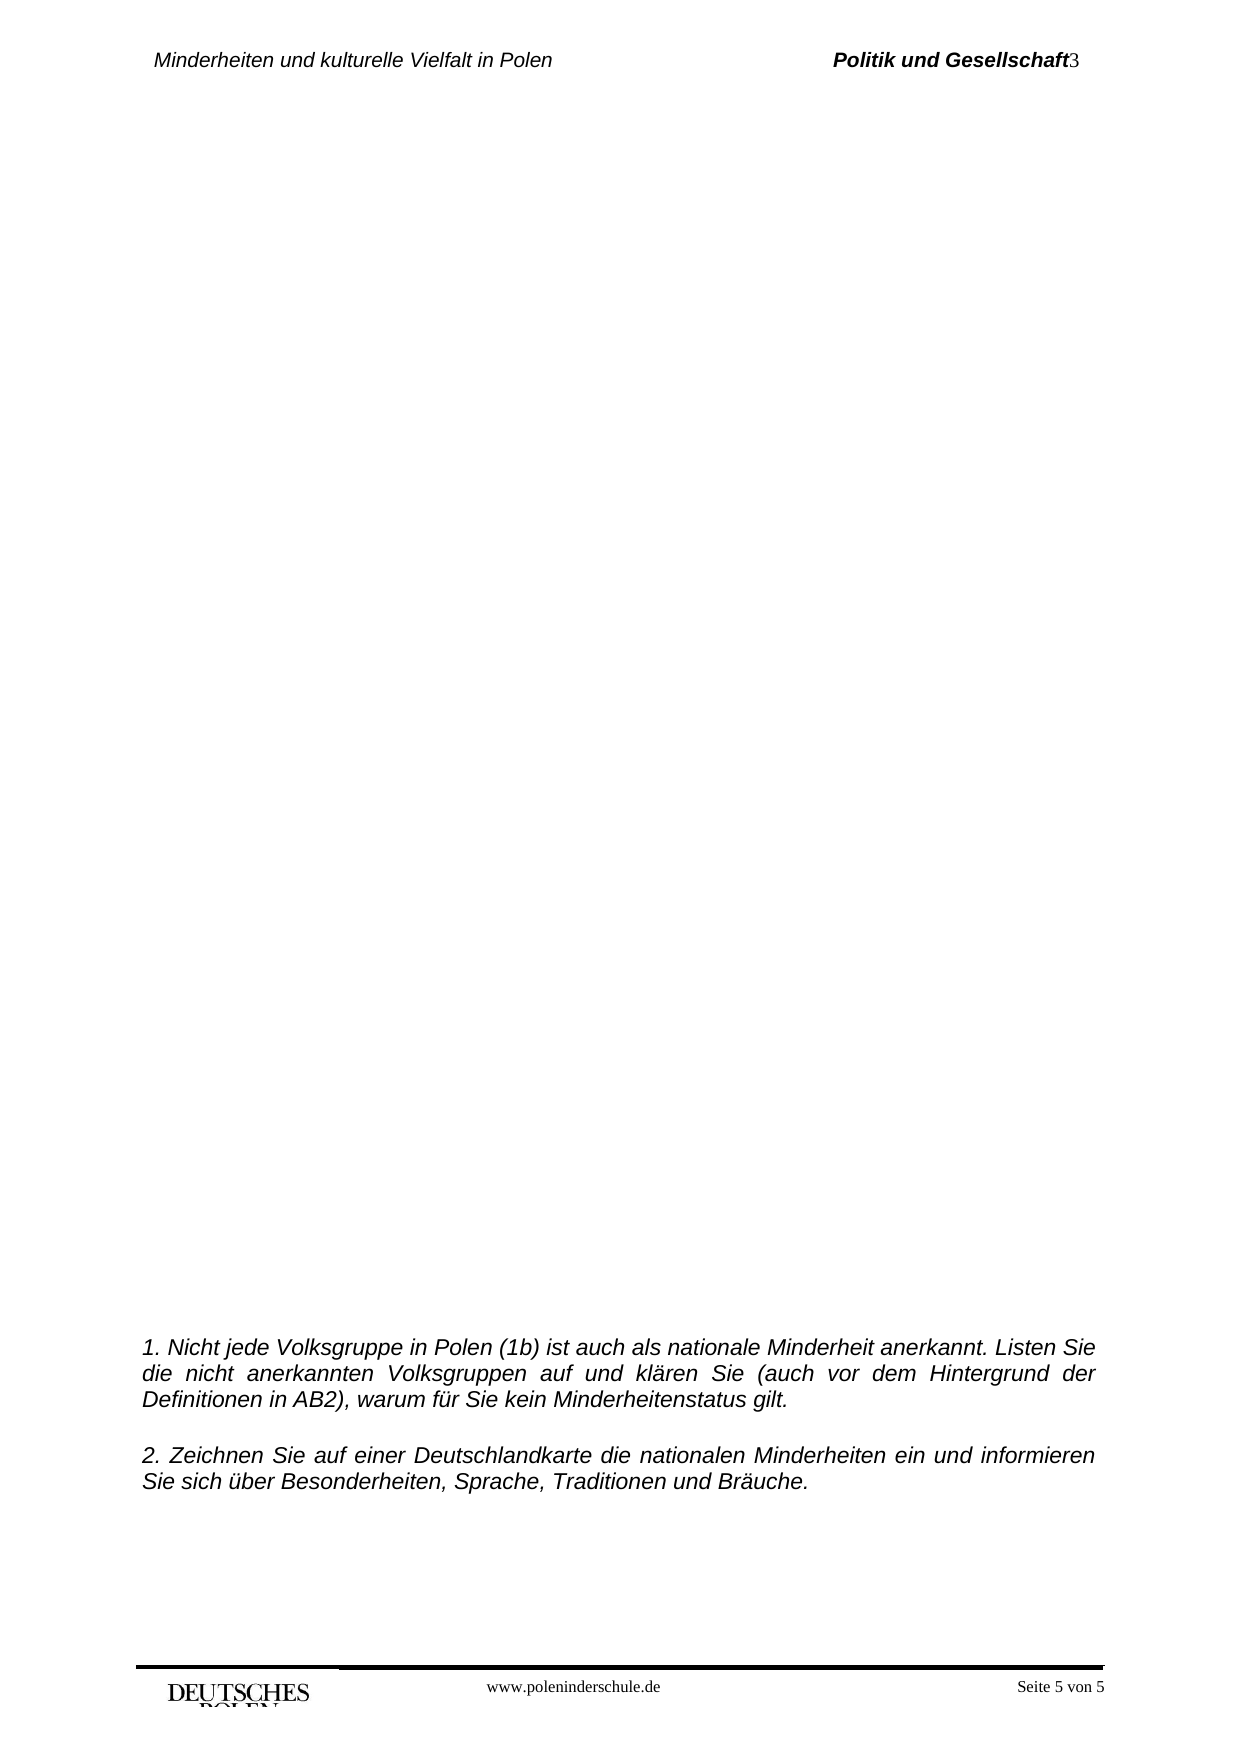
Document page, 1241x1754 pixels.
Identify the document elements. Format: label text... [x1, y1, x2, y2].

text 1. Nicht jede Volksgruppe in Polen (1b) ist auch als nationale Minderheit anerkannt. Listen Sie die nicht anerkannten Volksgruppen auf und klären Sie (auch vor dem Hintergrund der Definitionen in AB2), warum für Sie kein Minderheitenstatus gilt. [142, 1333, 1098, 1412]
text 2. Zeichnen Sie auf einer Deutschlandkarte die nationalen Minderheiten ein und informieren Sie sich über Besonderheiten, Sprache, Traditionen und Bräuche. [142, 1442, 1098, 1494]
picture [135, 1669, 339, 1707]
